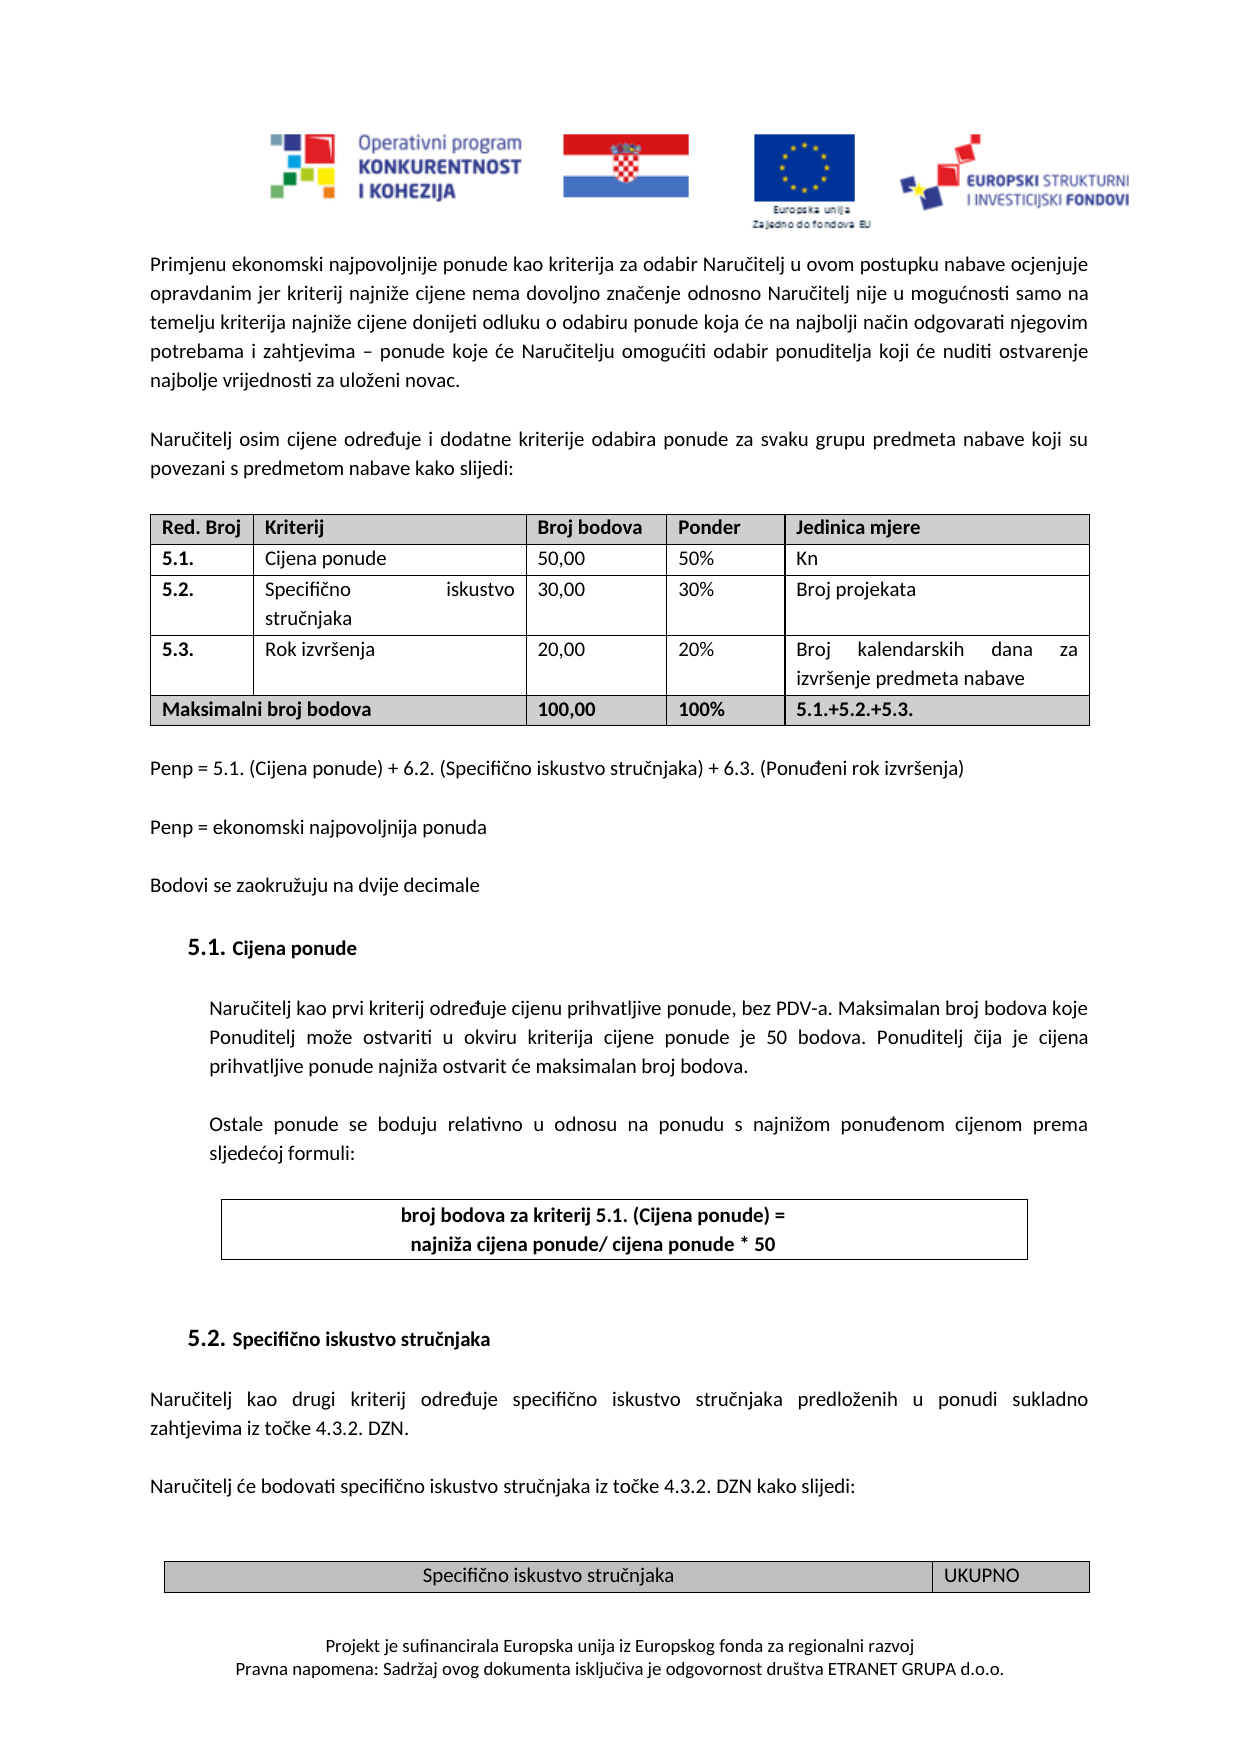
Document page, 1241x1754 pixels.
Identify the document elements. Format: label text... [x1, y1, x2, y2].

table_cell 100% [667, 696, 784, 725]
text Bodovi se zaokružuju na dvije decimale [150, 872, 1090, 898]
text broj bodova za kriterij 5.1. (Cijena ponude) = [222, 1200, 1027, 1227]
table_cell 50,00 [527, 545, 666, 575]
table_header Specifično iskustvo stručnjaka [165, 1562, 932, 1592]
table_cell 30,00 [527, 576, 666, 635]
table_cell 50% [667, 545, 784, 575]
table_cell 30% [667, 576, 784, 635]
text Naručitelj kao prvi kriterij određuje cijenu prihvatljive ponude, bez PDV-a. Maksimalan broj bodova koje Ponuditelj može ostvariti u okviru kriterija cijene ponude je 50 bodova. Ponuditelj čija je cijena prihvatljive ponude najniža ostvarit će maksimalan broj bodova. [209, 995, 1090, 1078]
table_cell Maksimalni broj bodova [151, 696, 526, 725]
table_cell 20,00 [527, 636, 666, 695]
text Penp = 5.1. (Cijena ponude) + 6.2. (Specifično iskustvo stručnjaka) + 6.3. (Ponuđeni rok izvršenja) [150, 756, 1090, 781]
table_cell Rok izvršenja [254, 636, 526, 695]
table_cell 5.3. [151, 636, 253, 695]
table_cell Broj projekata [786, 576, 1089, 635]
table_cell 5.1. [151, 545, 253, 575]
table_header UKUPNO [933, 1562, 1089, 1592]
table_cell 100,00 [527, 696, 666, 725]
table_cell Broj kalendarskih dana za izvršenje predmeta nabave [786, 636, 1089, 695]
list Specifično iskustvo stručnjaka [187, 1322, 1090, 1352]
table_cell Cijena ponude [254, 545, 526, 575]
table_cell Kn [786, 545, 1089, 575]
text Naručitelj osim cijene određuje i dodatne kriterije odabira ponude za svaku grupu predmeta nabave koji su povezani s predmetom nabave kako slijedi: [150, 426, 1090, 481]
text Primjenu ekonomski najpovoljnije ponude kao kriterija za odabir Naručitelj u ovom postupku nabave ocjenjuje opravdanim jer kriterij najniže cijene nema dovoljno značenje odnosno Naručitelj nije u mogućnosti samo na temelju kriterija najniže cijene donijeti odluku o odabiru ponude koja će na najbolji način odgovarati njegovim potrebama i zahtjevima – ponude koje će Naručitelju omogućiti odabir ponuditelja koji će nuditi ostvarenje najbolje vrijednosti za uloženi novac. [150, 251, 1090, 393]
text Ostale ponude se boduju relativno u odnosu na ponudu s najnižom ponuđenom cijenom prema sljedećoj formuli: [209, 1111, 1090, 1166]
text Penp = ekonomski najpovoljnija ponuda [150, 814, 1090, 839]
table_cell 5.1.+5.2.+5.3. [786, 696, 1089, 725]
table_header Broj bodova [527, 515, 666, 544]
table_cell 5.2. [151, 576, 253, 635]
text Naručitelj će bodovati specifično iskustvo stručnjaka iz točke 4.3.2. DZN kako slijedi: [150, 1473, 1090, 1499]
table_cell 20% [667, 636, 784, 695]
table_header Ponder [667, 515, 784, 544]
table_header Kriterij [254, 515, 526, 544]
table_header Red. Broj [151, 515, 253, 544]
table_cell Specifično iskustvo stručnjaka [254, 576, 526, 635]
text najniža cijena ponude/ cijena ponude * 50 [222, 1228, 1027, 1259]
list Cijena ponude [187, 931, 1090, 961]
table_header Jedinica mjere [786, 515, 1089, 544]
text Naručitelj kao drugi kriterij određuje specifično iskustvo stručnjaka predloženih u ponudi sukladno zahtjevima iz točke 4.3.2. DZN. [150, 1386, 1090, 1441]
